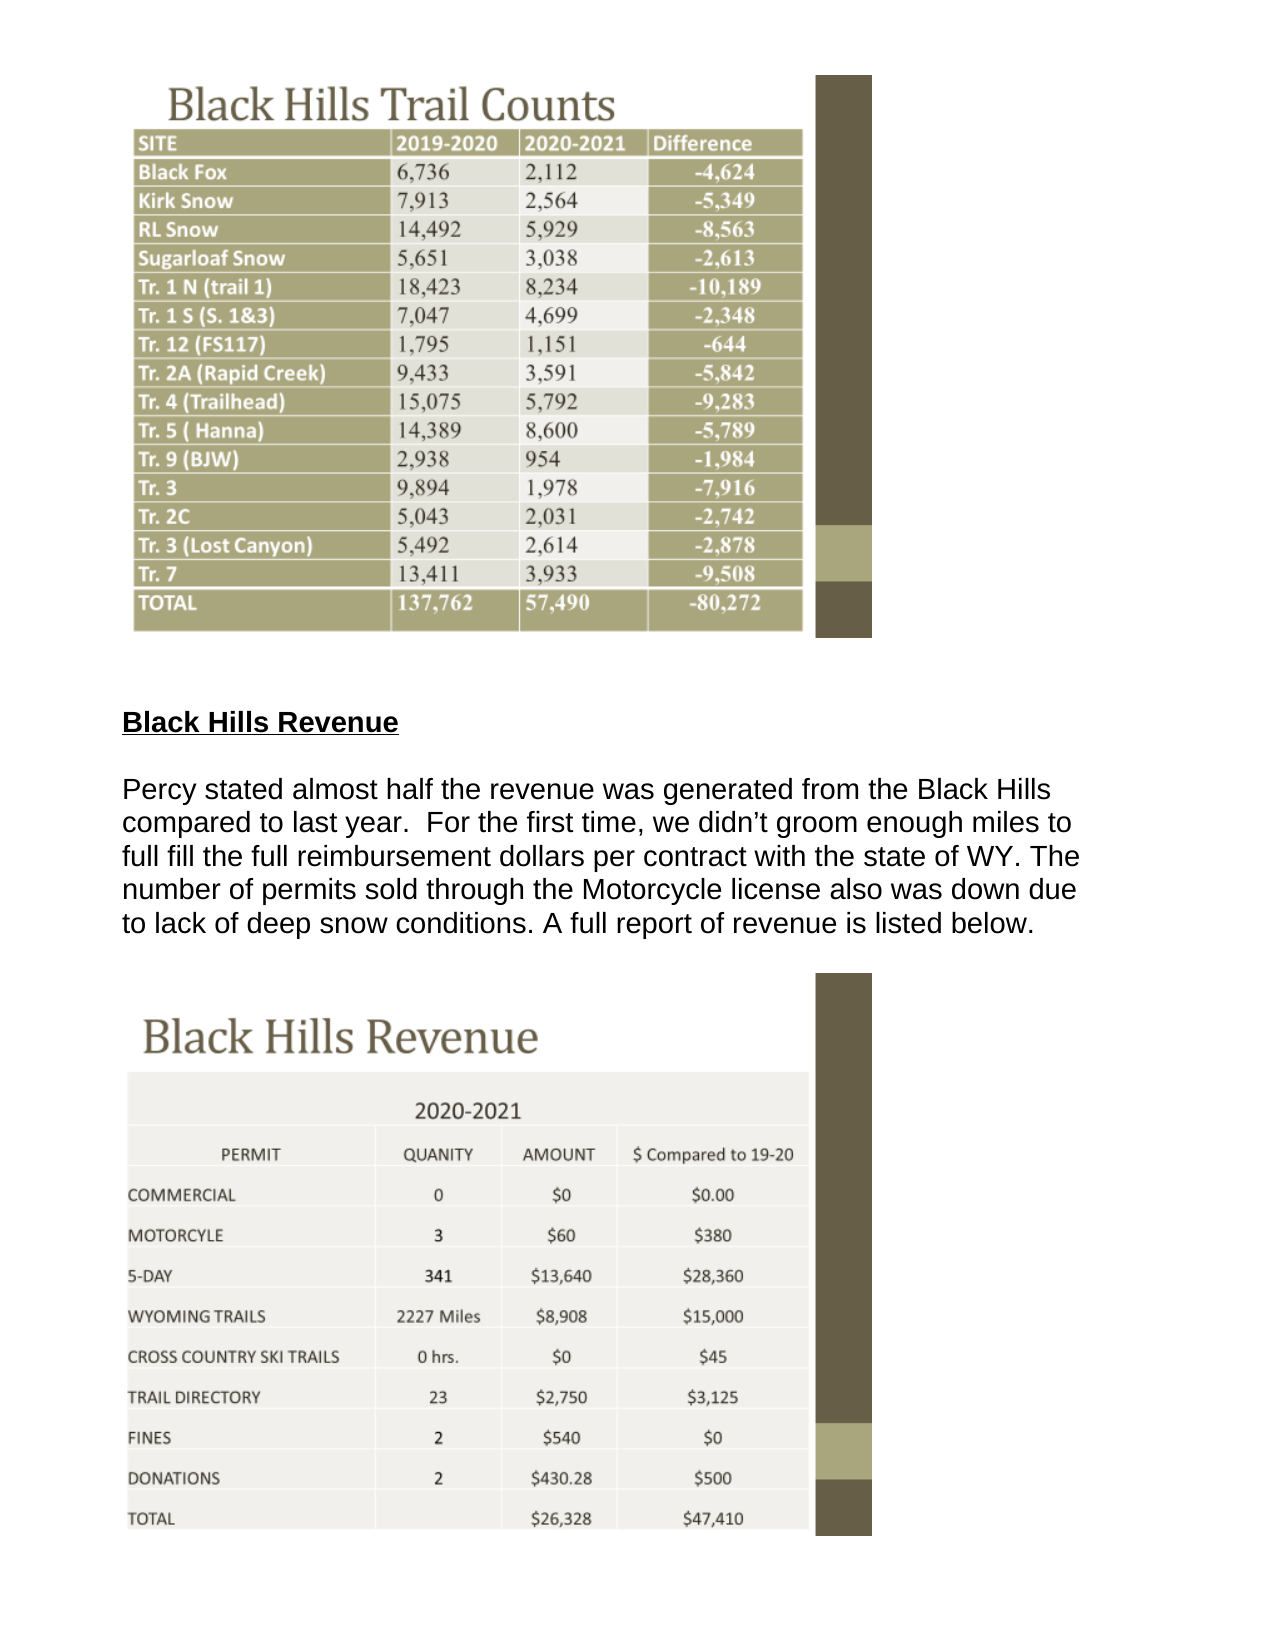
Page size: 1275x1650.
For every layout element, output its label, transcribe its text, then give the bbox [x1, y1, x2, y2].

picture [121, 973, 872, 1536]
picture [121, 75, 872, 638]
text Black Hills Revenue [122, 705, 1087, 738]
text Percy stated almost half the revenue was generated from the Black Hills compared to last year. For the first time, we didn’t groom enough miles to full fill the full reimbursement dollars per contract with the state of WY. The number of permits sold through the Motorcycle license also was down due to lack of deep snow conditions. A full report of revenue is listed below. [122, 772, 1087, 939]
